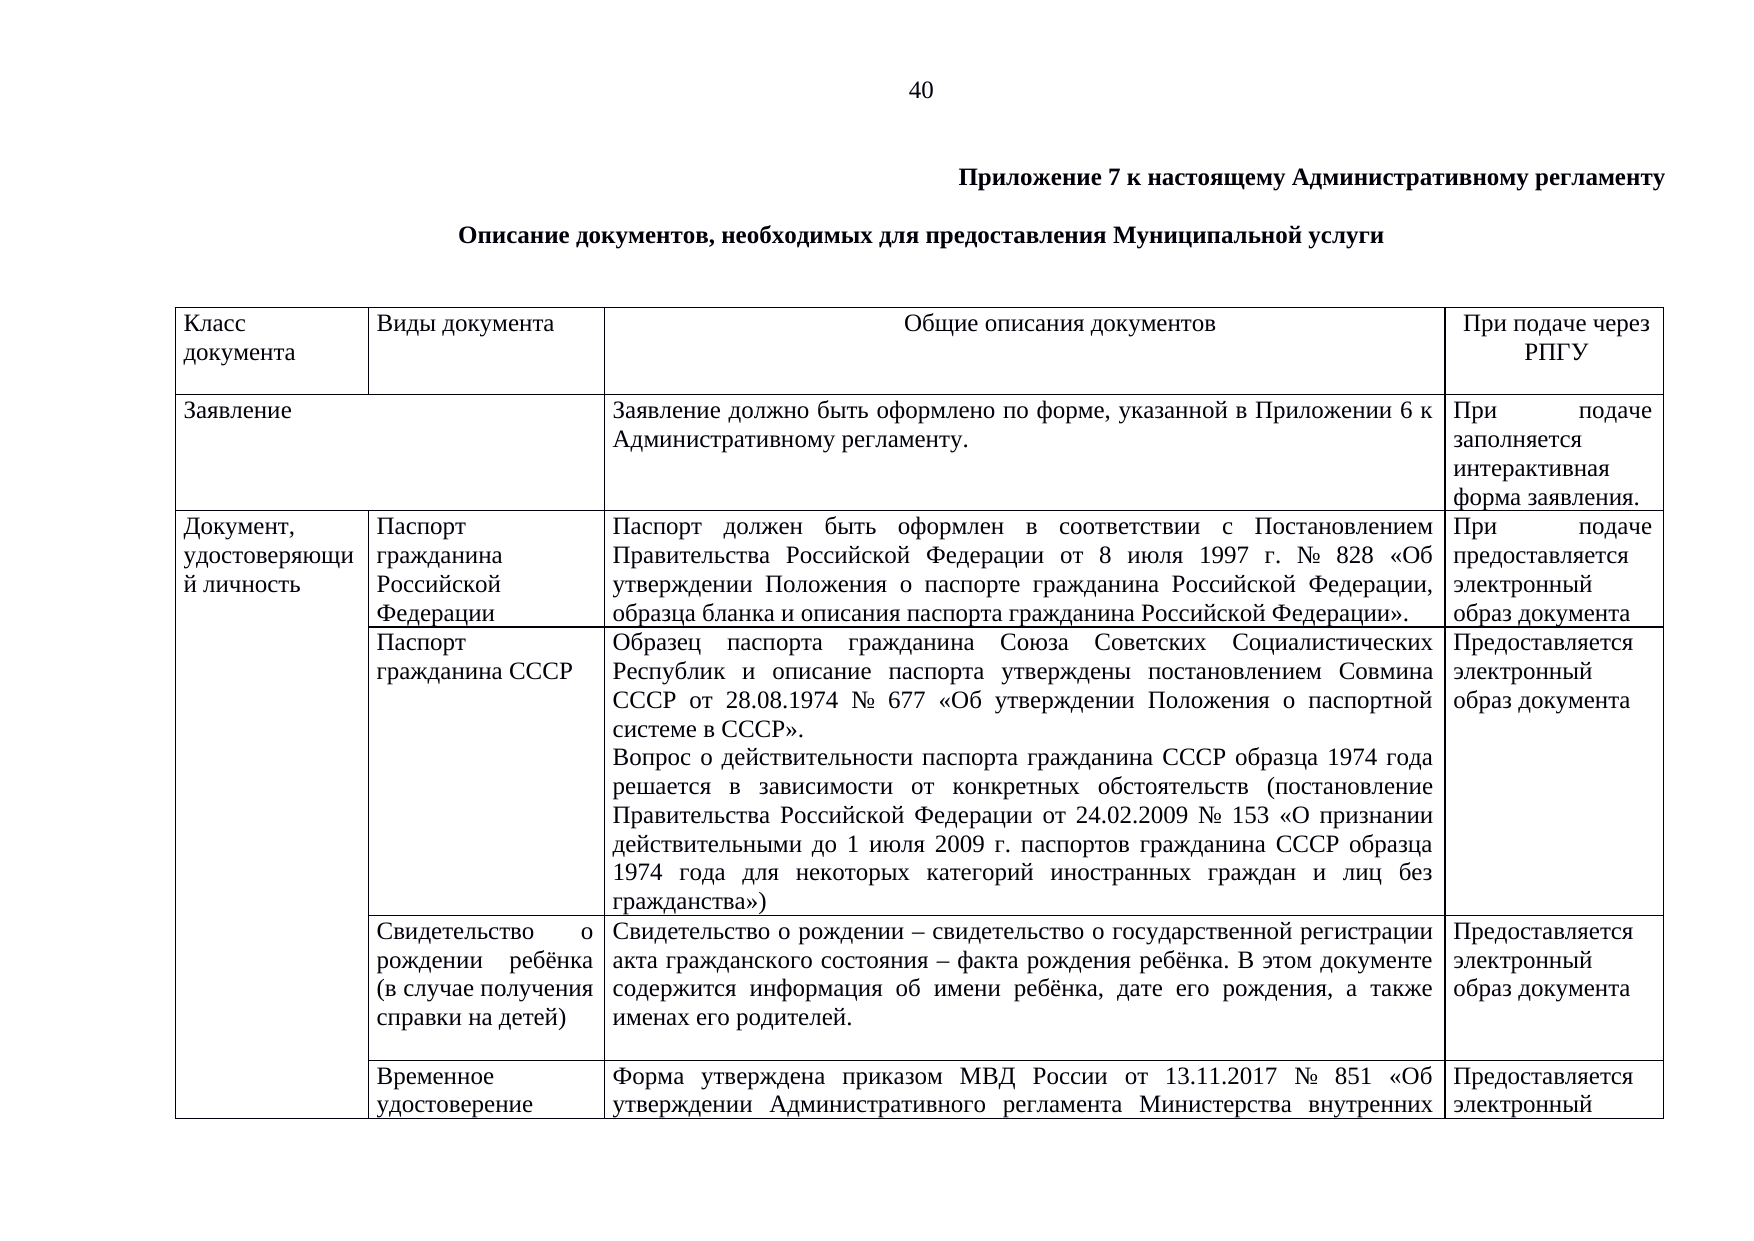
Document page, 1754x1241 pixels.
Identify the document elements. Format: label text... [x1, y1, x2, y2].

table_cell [369, 1061, 604, 1118]
table_cell Предоставляется электронный образ документа [1446, 628, 1663, 915]
table_cell Паспорт гражданина Российской Федерации [369, 511, 604, 626]
table_cell Заявление [176, 395, 604, 510]
table_cell Документ, удостоверяющий личность [176, 511, 368, 1118]
table_header Общие описания документов [605, 308, 1444, 394]
subtitle Приложение 7 к настоящему Административному регламенту [266, 162, 1665, 191]
text Описание документов, необходимых для предоставления Муниципальной услуги [177, 220, 1665, 249]
table_cell Заявление должно быть оформлено по форме, указанной в Приложении 6 к Административному регламенту. [605, 395, 1444, 510]
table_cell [605, 1061, 1444, 1118]
table_header Виды документа [369, 308, 604, 394]
table_cell Паспорт должен быть оформлен в соответствии с Постановлением Правительства Российской Федерации от 8 июля 1997 г. № 828 «Об утверждении Положения о паспорте гражданина Российской Федерации, образца бланка и описания паспорта гражданина Российской Федерации». [605, 511, 1444, 626]
table_cell Образец паспорта гражданина Союза Советских Социалистических Республик и описание паспорта утверждены постановлением Совмина СССР от 28.08.1974 № 677 «Об утверждении Положения о паспортной системе в СССР». Вопрос о действительности паспорта гражданина СССР образца 1974 года решается в зависимости от конкретных обстоятельств (постановление Правительства Российской Федерации от 24.02.2009 № 153 «О признании действительными до 1 июля 2009 г. паспортов гражданина СССР образца 1974 года для некоторых категорий иностранных граждан и лиц без гражданства») [605, 628, 1444, 915]
table_cell При подаче заполняется интерактивная форма заявления. [1446, 395, 1663, 510]
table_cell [1446, 1061, 1663, 1118]
table_header При подаче через РПГУ [1446, 308, 1663, 394]
table_cell Предоставляется электронный образ документа [1446, 916, 1663, 1060]
table_header Класс документа [176, 308, 368, 394]
table_cell Паспорт гражданина СССР [369, 628, 604, 915]
table_cell Свидетельство о рождении – свидетельство о государственной регистрации акта гражданского состояния – факта рождения ребёнка. В этом документе содержится информация об имени ребёнка, дате его рождения, а также именах его родителей. [605, 916, 1444, 1060]
table_cell При подаче предоставляется электронный образ документа [1446, 511, 1663, 626]
table_cell Свидетельство о рождении ребёнка (в случае получения справки на детей) [369, 916, 604, 1060]
